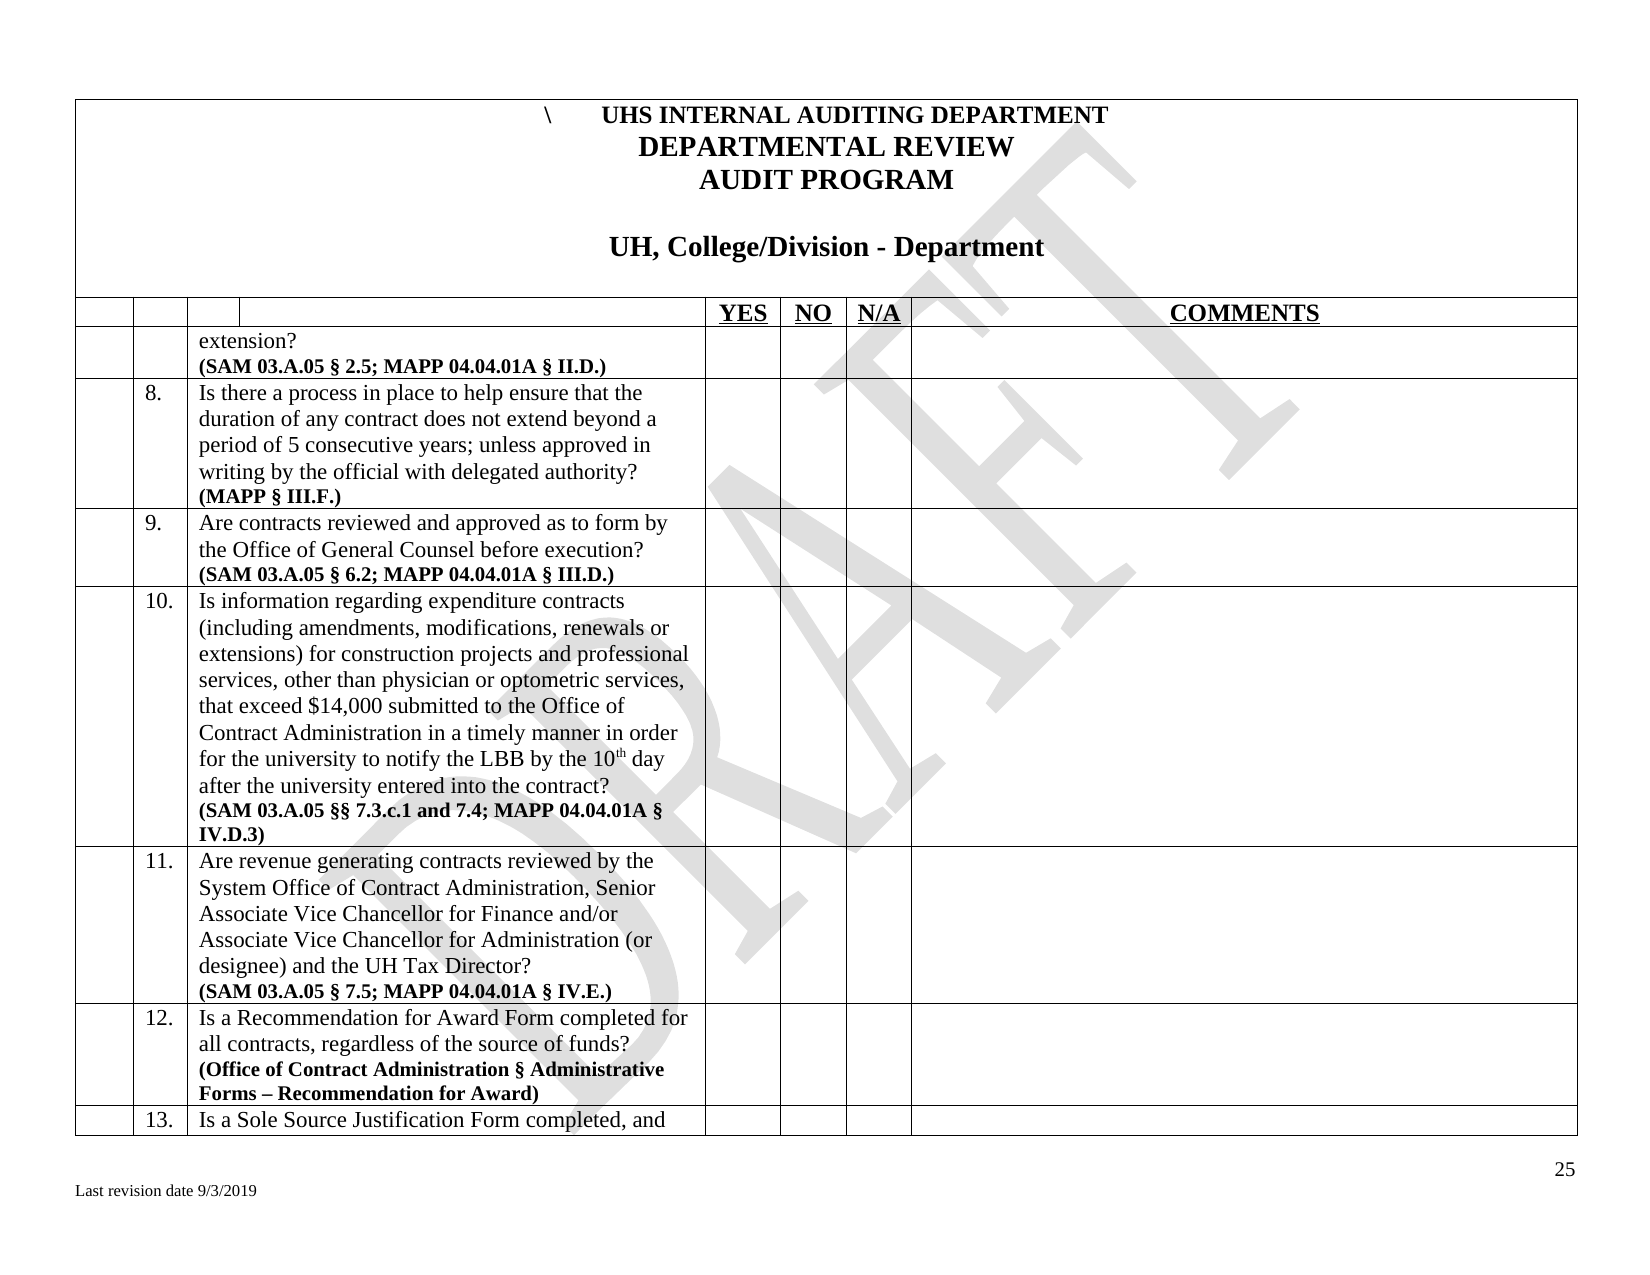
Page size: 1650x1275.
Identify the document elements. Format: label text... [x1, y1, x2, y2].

table_cell COMMENTS [912, 298, 1577, 326]
table_cell 7. [134, 327, 187, 378]
table_cell 9. [134, 509, 187, 586]
table_cell [847, 1004, 911, 1105]
table_cell [912, 1106, 1577, 1135]
table_cell [847, 1106, 911, 1135]
table_cell [706, 379, 780, 508]
table_cell [847, 587, 911, 846]
table_cell [76, 587, 133, 846]
table_cell [781, 587, 846, 846]
table_cell [76, 1106, 133, 1135]
table_cell [76, 509, 133, 586]
table_cell Are revenue generating contracts reviewed by the System Office of Contract Administration, Senior Associate Vice Chancellor for Finance and/or Associate Vice Chancellor for Administration (or designee) and the UH Tax Director? (SAM 03.A.05 § 7.5; MAPP 04.04.01A § IV.E.) [188, 847, 705, 1003]
table_cell [781, 1106, 846, 1135]
table_cell [706, 1004, 780, 1105]
table_cell [240, 298, 705, 326]
table_cell [912, 379, 1577, 508]
table_cell YES [706, 298, 780, 326]
table_cell [76, 327, 133, 378]
table_cell Is a Recommendation for Award Form completed for all contracts, regardless of the source of funds? (Office of Contract Administration § Administrative Forms – Recommendation for Award) [188, 1004, 705, 1105]
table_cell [188, 327, 705, 378]
table_cell 13. [134, 1106, 187, 1135]
table_cell [781, 379, 846, 508]
table_cell [706, 587, 780, 846]
table_cell [781, 327, 846, 378]
table_cell Is information regarding expenditure contracts (including amendments, modifications, renewals or extensions) for construction projects and professional services, other than physician or optometric services, that exceed $14,000 submitted to the Office of Contract Administration in a timely manner in order for the university to notify the LBB by the 10th day after the university entered into the contract? (SAM 03.A.05 §§ 7.3.c.1 and 7.4; MAPP 04.04.01A § IV.D.3) [188, 587, 705, 846]
table_cell 12. [134, 1004, 187, 1105]
table_cell [706, 327, 780, 378]
table_cell [781, 847, 846, 1003]
table_cell Are contracts reviewed and approved as to form by the Office of General Counsel before execution? (SAM 03.A.05 § 6.2; MAPP 04.04.01A § III.D.) [188, 509, 705, 586]
table_cell Is there a process in place to help ensure that the duration of any contract does not extend beyond a period of 5 consecutive years; unless approved in writing by the official with delegated authority? (MAPP § III.F.) [188, 379, 705, 508]
table_cell [847, 379, 911, 508]
table_cell 10. [134, 587, 187, 846]
table_cell [706, 509, 780, 586]
table_cell N/A [847, 298, 911, 326]
table_cell [847, 847, 911, 1003]
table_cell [188, 1106, 705, 1135]
table_cell [912, 509, 1577, 586]
table_cell 11. [134, 847, 187, 1003]
table_cell [134, 298, 187, 326]
table_cell [847, 509, 911, 586]
table_cell [76, 298, 133, 326]
table_cell [847, 327, 911, 378]
table_header \ UHS INTERNAL AUDITING DEPARTMENT DEPARTMENTAL REVIEW AUDIT PROGRAM UH, College/Division - Department [76, 100, 1577, 297]
table_cell [188, 298, 239, 326]
table_cell [912, 847, 1577, 1003]
table_cell [76, 1004, 133, 1105]
table_cell [912, 1004, 1577, 1105]
table_cell [912, 327, 1577, 378]
table_cell [706, 1106, 780, 1135]
table_cell [706, 847, 780, 1003]
table_cell [912, 587, 1577, 846]
table_cell NO [781, 298, 846, 326]
table_cell [76, 847, 133, 1003]
table_cell 8. [134, 379, 187, 508]
table_cell [781, 509, 846, 586]
table_cell [76, 379, 133, 508]
table_cell [781, 1004, 846, 1105]
